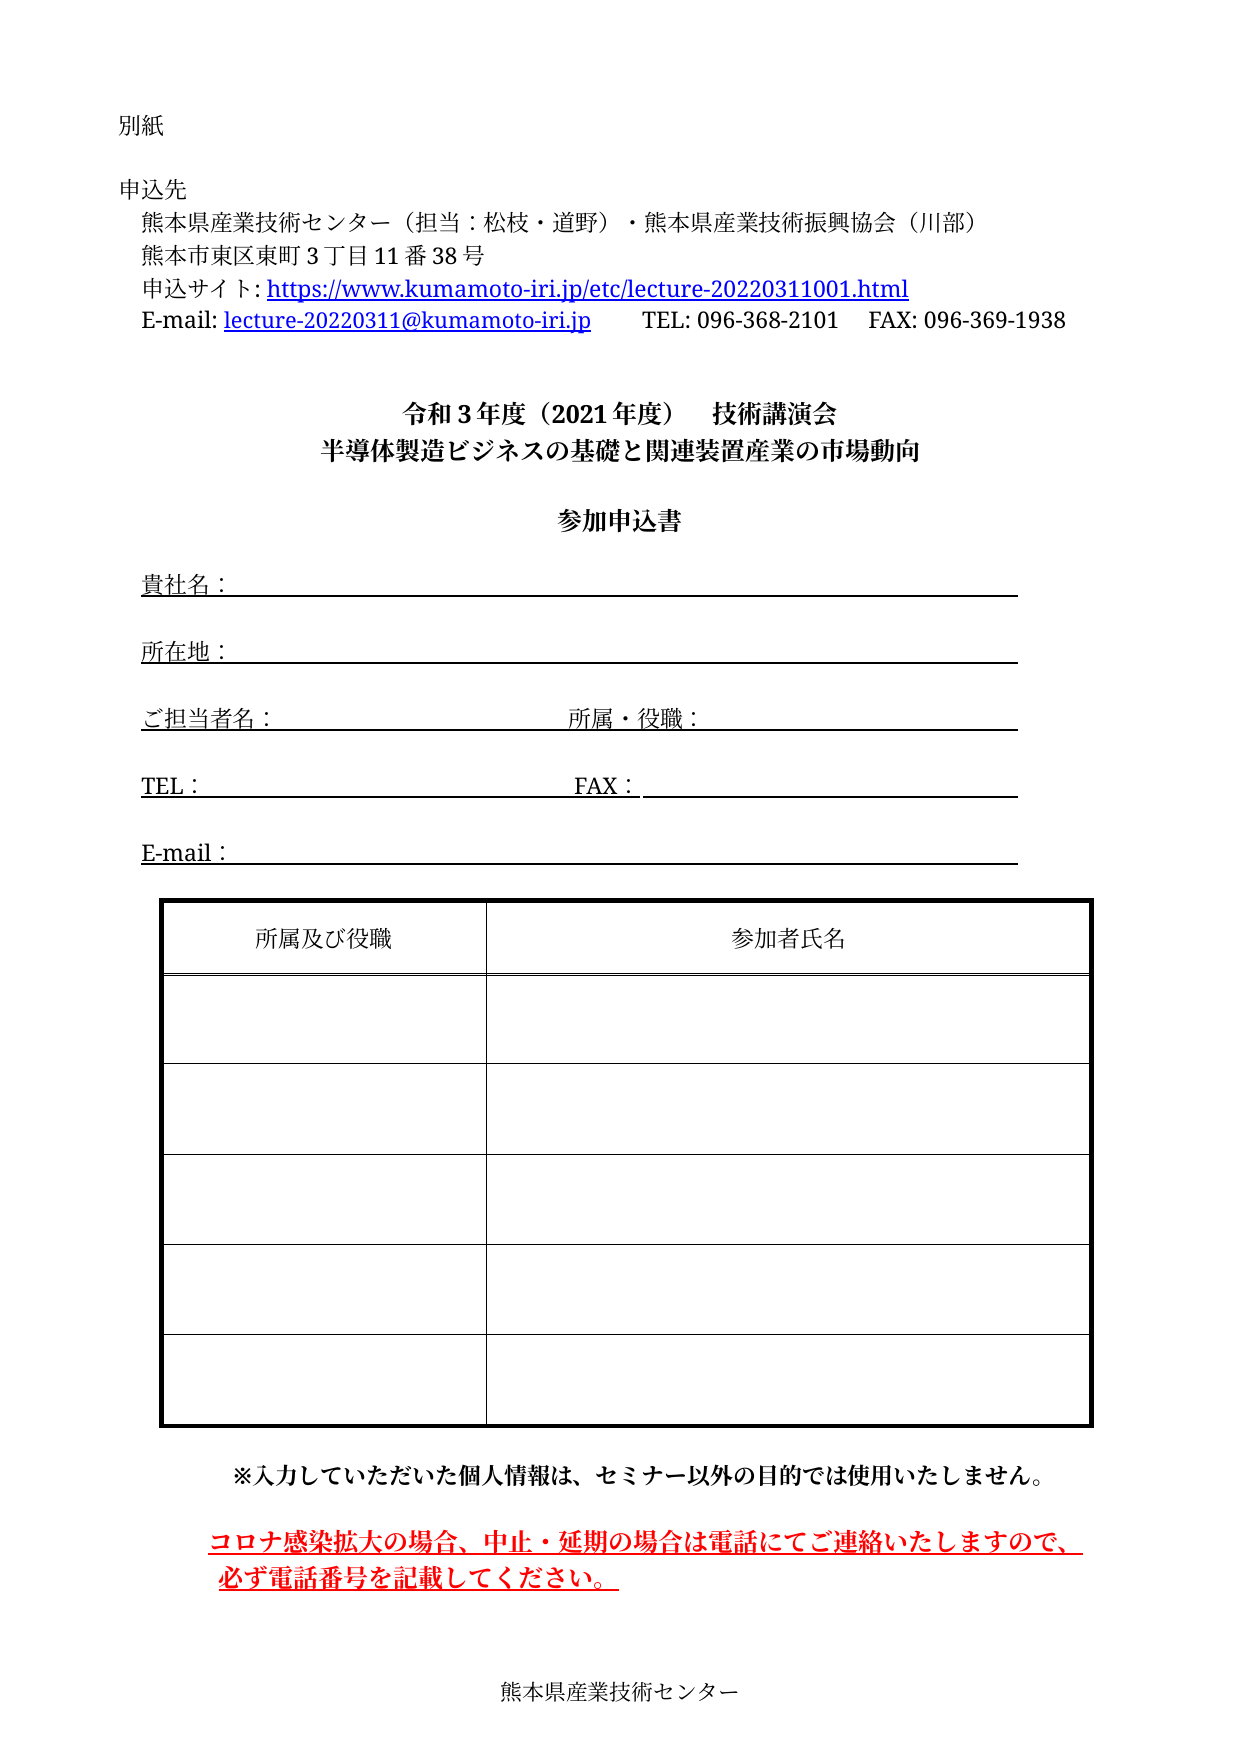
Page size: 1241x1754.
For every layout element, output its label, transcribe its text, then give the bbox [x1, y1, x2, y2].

table_cell [487, 1335, 1089, 1424]
table_cell [164, 1064, 486, 1153]
text E-mail: lecture-20220311@kumamoto-iri.jp TEL: 096-368-2101 FAX: 096-369-1938 [118, 304, 1122, 336]
table_cell [164, 1155, 486, 1243]
table_cell [164, 1245, 486, 1334]
table_header 参加者氏名 [487, 903, 1089, 973]
table_cell [487, 1064, 1089, 1153]
table_cell [164, 1335, 486, 1424]
table_cell [487, 1155, 1089, 1243]
text 熊本市東区東町3丁目11番38号 [118, 238, 1122, 271]
text 半導体製造ビジネスの基礎と関連装置産業の市場動向 [118, 431, 1122, 467]
text 必ず電話番号を記載してください。 [118, 1558, 1122, 1594]
text ご担当者名： 所属・役職： [118, 701, 1122, 734]
text 申込先 [118, 172, 1122, 205]
text 熊本県産業技術センター（担当：松枝・道野）・熊本県産業技術振興協会（川部） [118, 205, 1122, 238]
table_cell [487, 976, 1089, 1063]
table_header 所属及び役職 [164, 903, 486, 973]
text E-mail： [118, 835, 1122, 868]
text コロナ感染拡大の場合、中止・延期の場合は電話にてご連絡いたしますので、 [118, 1523, 1122, 1558]
text 別紙 [118, 108, 1122, 141]
text 貴社名： [118, 567, 1122, 600]
text 申込サイト: https://www.kumamoto-iri.jp/etc/lecture-20220311001.html [118, 271, 1113, 304]
text ※入力していただいた個人情報は、セミナー以外の目的では使用いたしません。 [118, 1458, 1122, 1491]
text TEL： FAX： [118, 768, 1122, 801]
table_cell [164, 976, 486, 1063]
table_cell [487, 1245, 1089, 1334]
text 参加申込書 [118, 501, 1122, 537]
text 令和3年度（2021年度） 技術講演会 [118, 395, 1122, 431]
text 所在地： [118, 634, 1122, 667]
